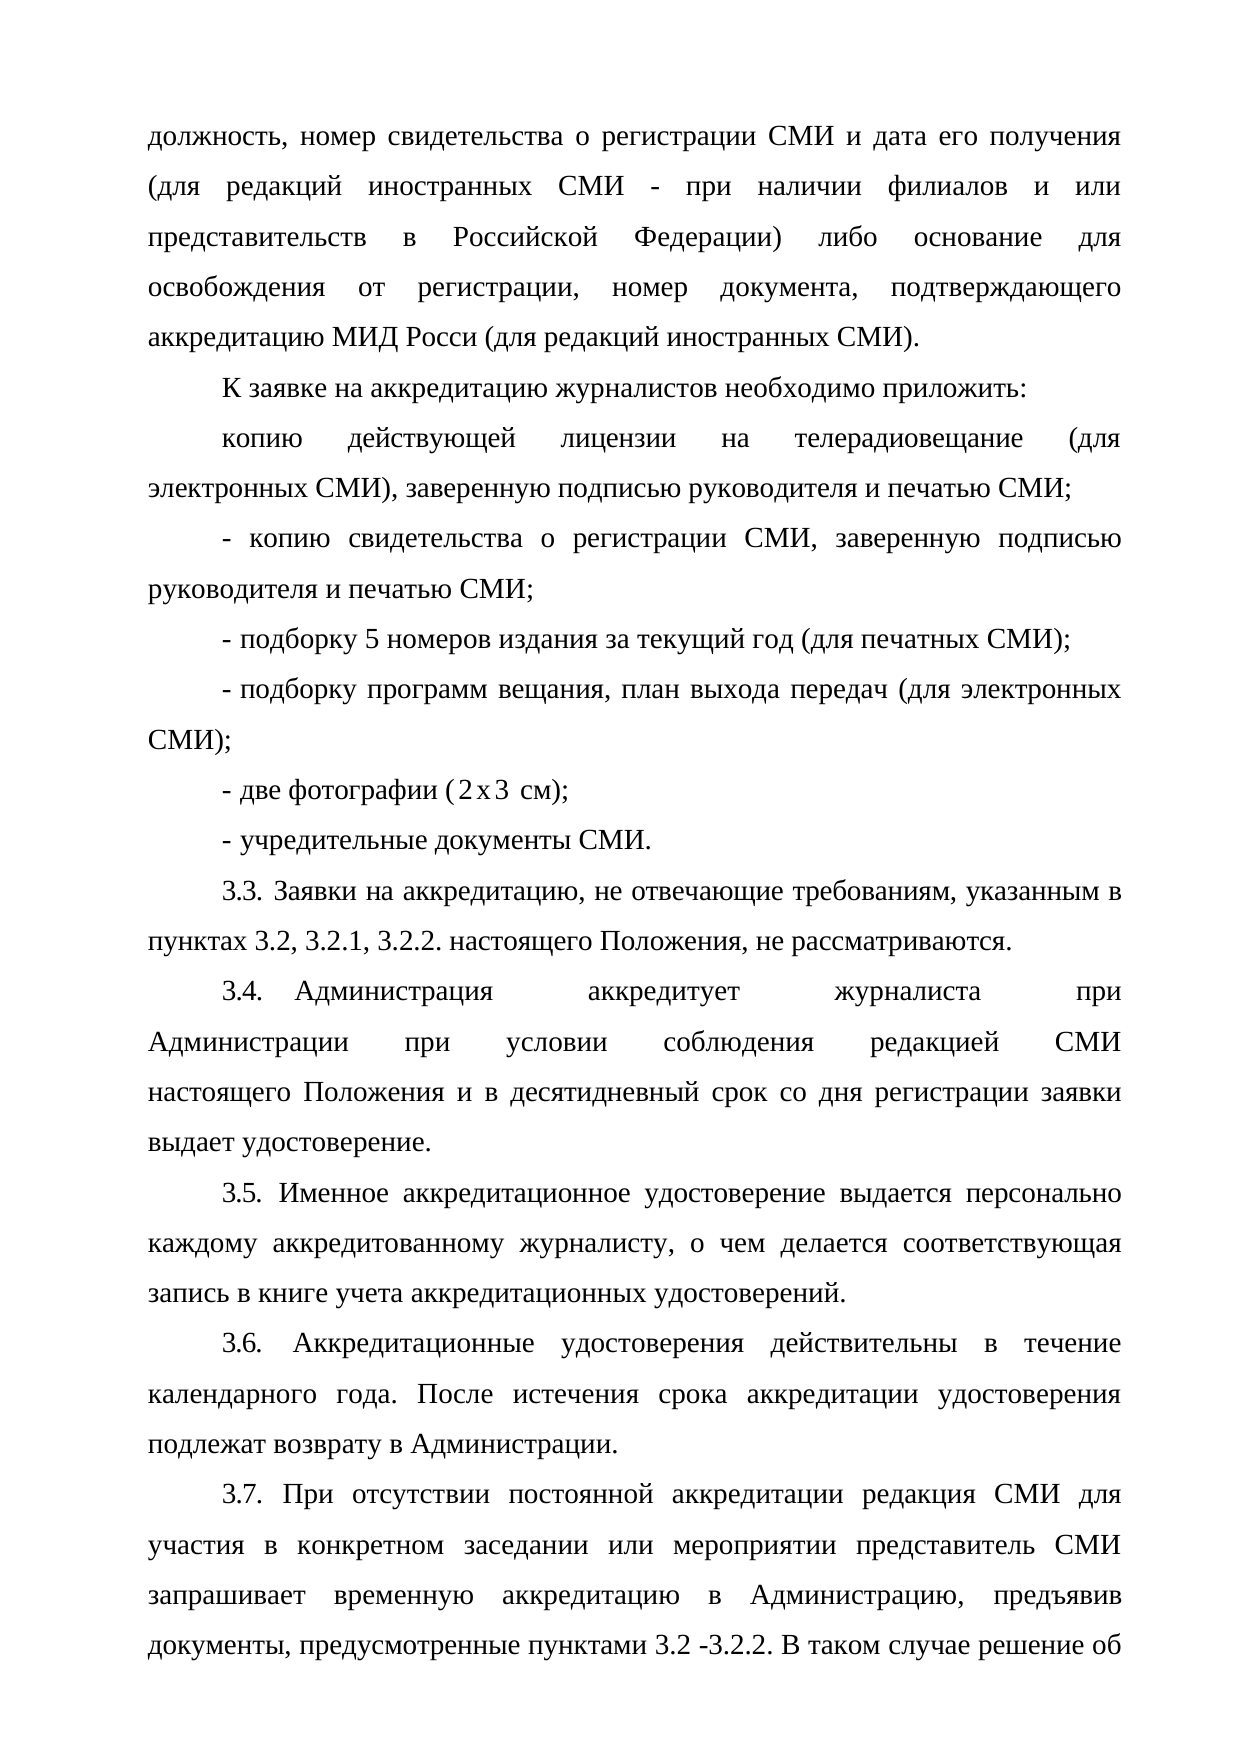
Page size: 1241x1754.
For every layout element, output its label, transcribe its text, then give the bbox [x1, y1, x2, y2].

text 3.5. Именное аккредитационное удостоверение выдается персонально каждому аккредитованному журналисту, о чем делается соответствующая запись в книге учета аккредитационных удостоверений. [148, 1175, 1122, 1309]
list две фотографии (2x3 см); [148, 772, 1122, 806]
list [148, 118, 1122, 353]
text К заявке на аккредитацию журналистов необходимо приложить: [148, 370, 1122, 403]
text - копию свидетельства о регистрации СМИ, заверенную подписью руководителя и печатью СМИ; [148, 521, 1122, 604]
text 3.3. Заявки на аккредитацию, не отвечающие требованиям, указанным в пунктах 3.2, 3.2.1, 3.2.2. настоящего Положения, не рассматриваются. [148, 873, 1122, 957]
list учредительные документы СМИ. [148, 822, 1122, 856]
list подборку 5 номеров издания за текущий год (для печатных СМИ); [148, 621, 1122, 655]
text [148, 1477, 1122, 1661]
text копию действующей лицензии на телерадиовещание (для электронных СМИ), заверенную подписью руководителя и печатью СМИ; [148, 420, 1122, 504]
text 3.4. Администрация аккредитует журналиста при Администрации при условии соблюдения редакцией СМИ настоящего Положения и в десятидневный срок со дня регистрации заявки выдает удостоверение. [148, 973, 1122, 1158]
list подборку программ вещания, план выхода передач (для электронных СМИ); [148, 672, 1122, 755]
text 3.6. Аккредитационные удостоверения действительны в течение календарного года. После истечения срока аккредитации удостоверения подлежат возврату в Администрации. [148, 1326, 1122, 1460]
